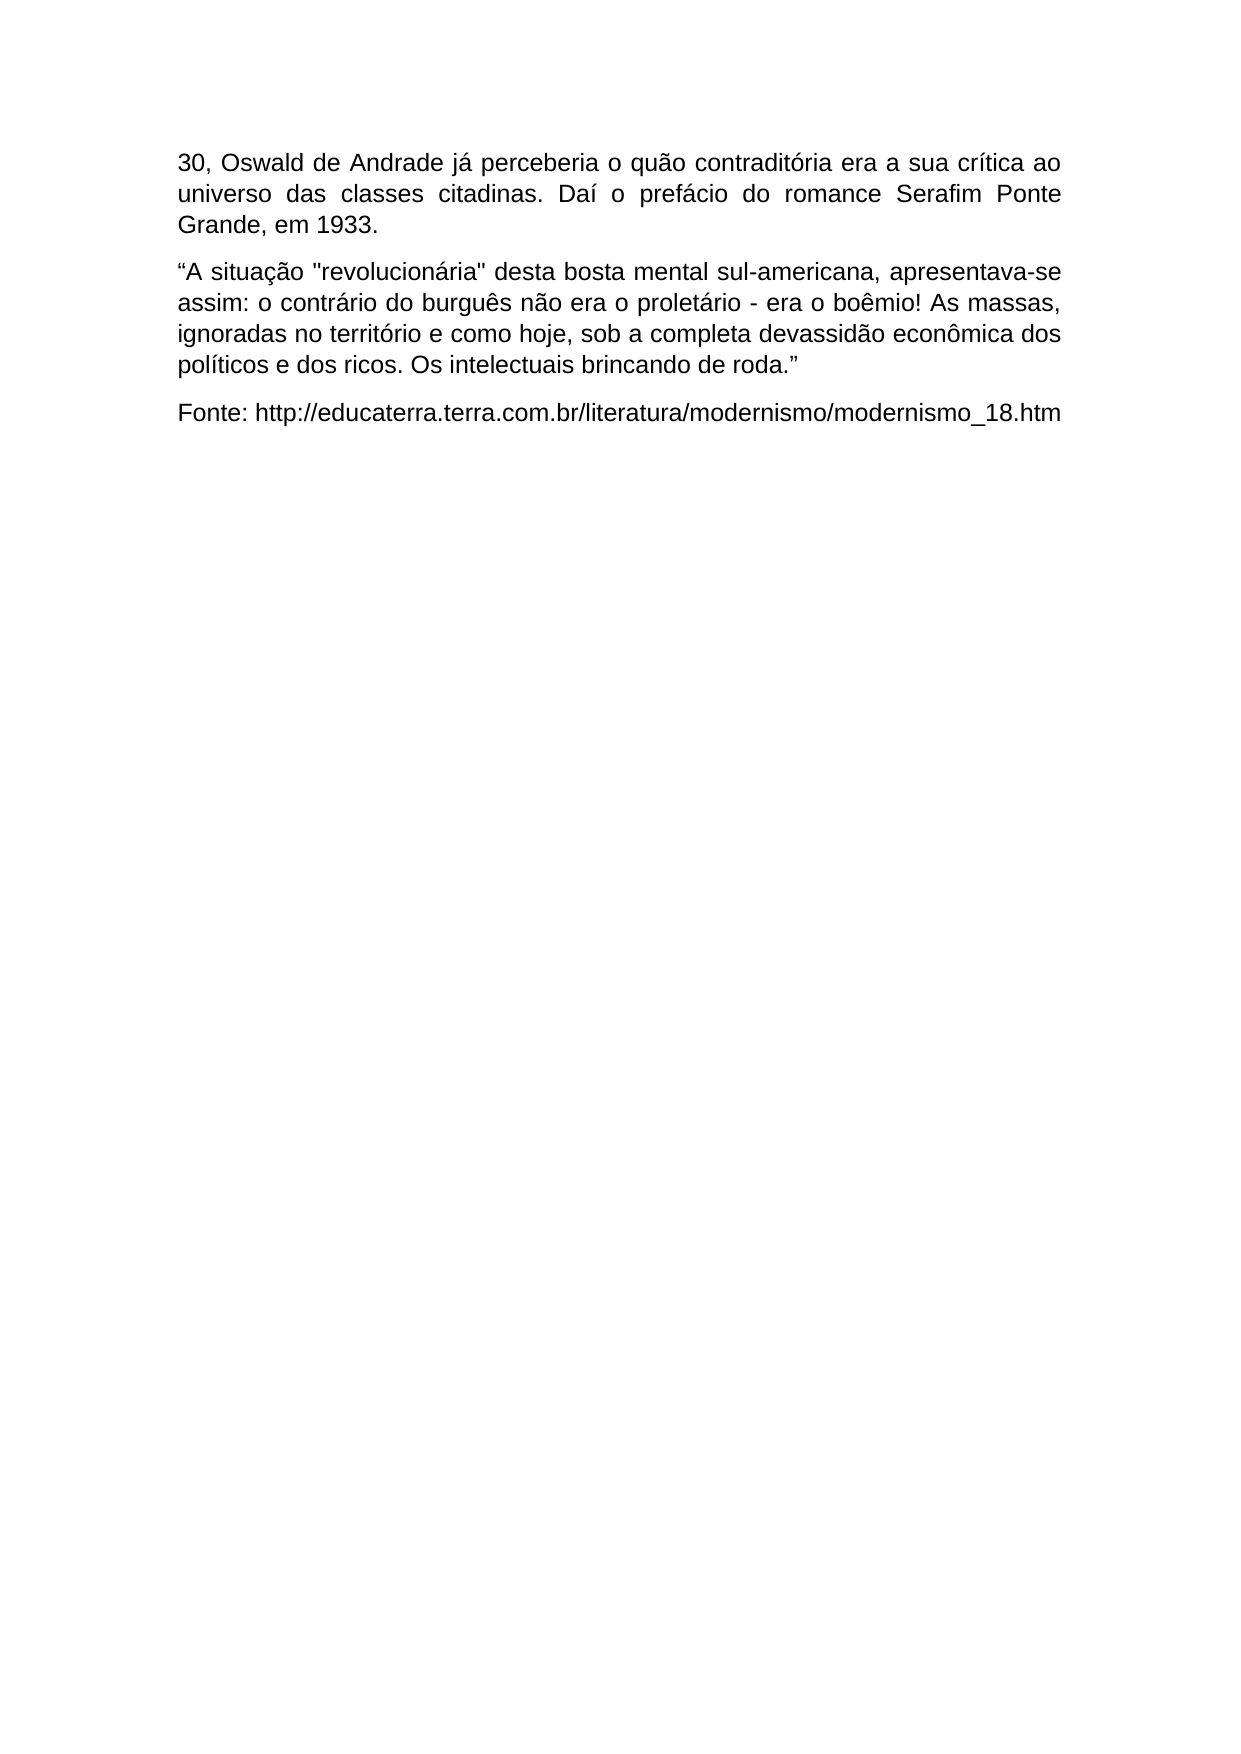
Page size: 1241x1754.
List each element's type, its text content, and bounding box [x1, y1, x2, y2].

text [177, 148, 1063, 238]
text Fonte: http://educaterra.terra.com.br/literatura/modernismo/modernismo_18.htm [177, 398, 1063, 427]
text “A situação "revolucionária" desta bosta mental sul-americana, apresentava-se assim: o contrário do burguês não era o proletário - era o boêmio! As massas, ignoradas no território e como hoje, sob a completa devassidão econômica dos políticos e dos ricos. Os intelectuais brincando de roda.” [177, 257, 1063, 379]
